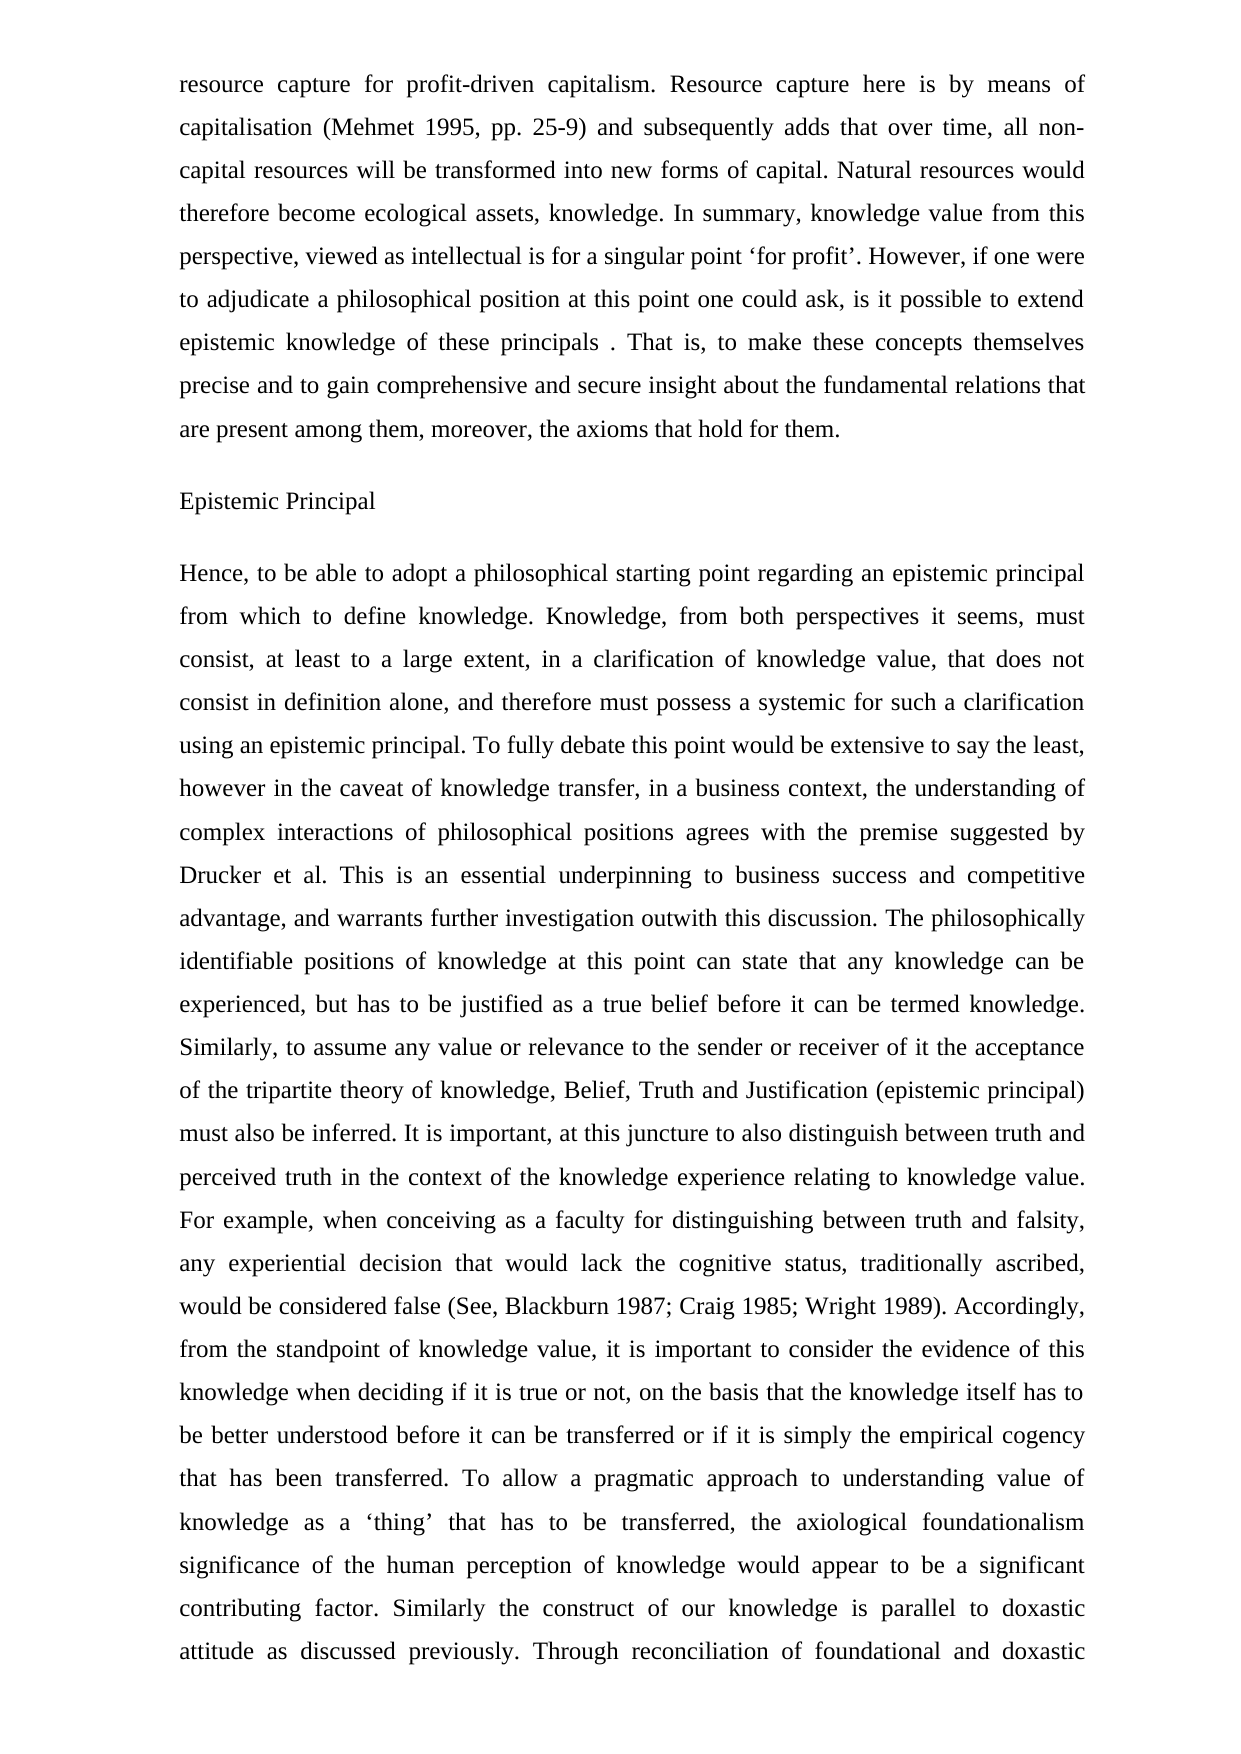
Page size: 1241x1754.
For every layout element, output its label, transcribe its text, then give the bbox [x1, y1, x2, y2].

text Epistemic Principal [179, 486, 1086, 514]
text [179, 69, 1086, 442]
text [179, 558, 1086, 1665]
